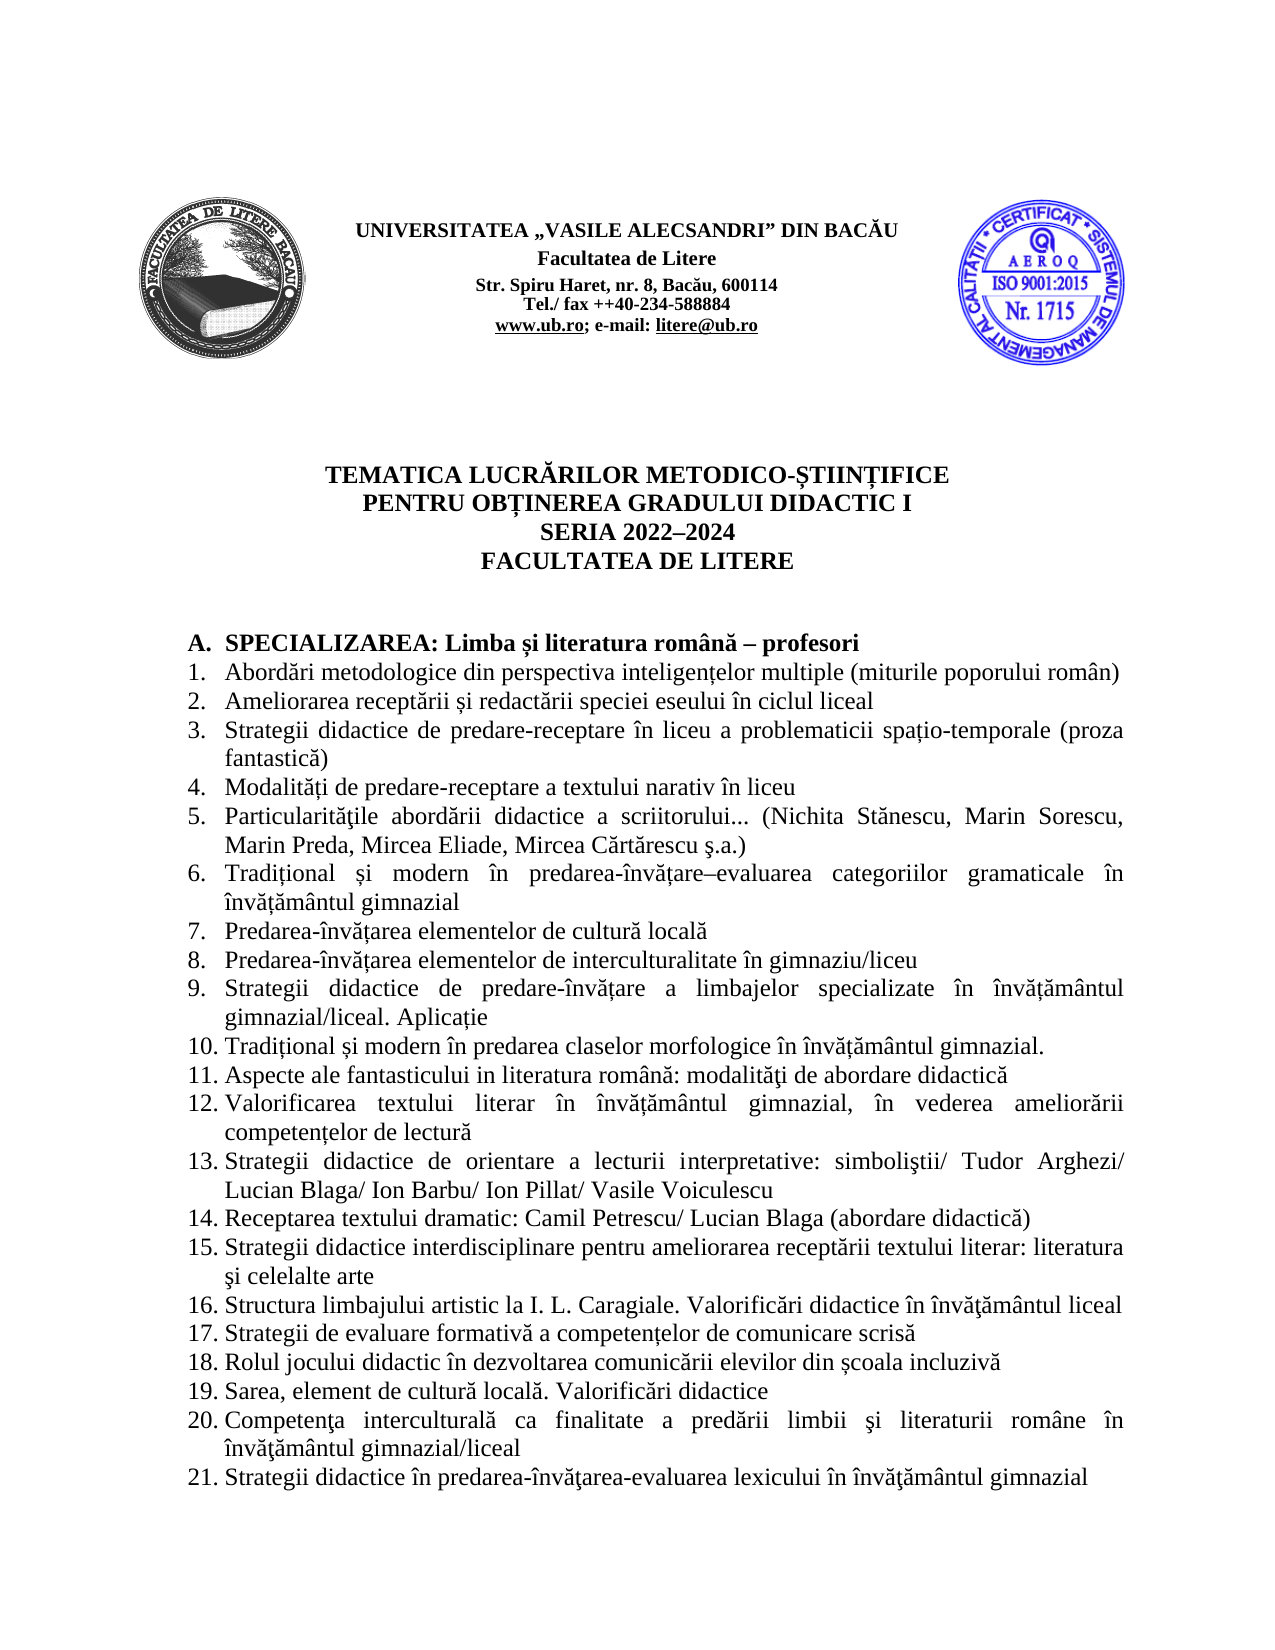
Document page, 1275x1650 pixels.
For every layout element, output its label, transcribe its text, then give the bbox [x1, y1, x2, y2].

list Strategii didactice de orientare a lecturii interpretative: simboliştii/ Tudor Arghezi/ Lucian Blaga/ Ion Barbu/ Ion Pillat/ Vasile Voiculescu [187, 1146, 1125, 1203]
list Competenţa interculturală ca finalitate a predării limbii şi literaturii române în învăţământul gimnazial/liceal [187, 1405, 1125, 1462]
list Receptarea textului dramatic: Camil Petrescu/ Lucian Blaga (abordare didactică) [187, 1203, 1125, 1232]
list Rolul jocului didactic în dezvoltarea comunicării elevilor din școala incluzivă [187, 1347, 1125, 1376]
text PENTRU OBȚINEREA GRADULUI DIDACTIC I [150, 488, 1125, 517]
table_header UNIVERSITATEA „VASILE ALECSANDRI” DIN BACĂU Facultatea de Litere Str. Spiru Haret, nr. 8, Bacău, 600114 Tel./ fax ++40-234-588884 www.ub.ro; e-mail: litere@ub.ro [337, 150, 916, 406]
list Ameliorarea receptării și redactării speciei eseului în ciclul liceal [187, 686, 1125, 715]
list Structura limbajului artistic la I. L. Caragiale. Valorificări didactice în învăţământul liceal [187, 1290, 1125, 1318]
list Strategii de evaluare formativă a competențelor de comunicare scrisă [187, 1318, 1125, 1347]
table_header [916, 150, 1167, 406]
list Modalități de predare-receptare a textului narativ în liceu [187, 772, 1125, 801]
list Strategii didactice de predare-receptare în liceu a problematicii spațio-temporale (proza fantastică) [187, 715, 1125, 772]
list Abordări metodologice din perspectiva inteligențelor multiple (miturile poporului român) [187, 657, 1125, 686]
list Tradițional și modern în predarea claselor morfologice în învățământul gimnazial. [187, 1031, 1125, 1060]
list Valorificarea textului literar în învățământul gimnazial, în vederea ameliorării competențelor de lectură [187, 1088, 1125, 1146]
text TEMATICA LUCRĂRILOR METODICO-ȘTIINȚIFICE [150, 460, 1125, 488]
list Sarea, element de cultură locală. Valorificări didactice [187, 1376, 1125, 1405]
text SERIA 2022–2024 [150, 517, 1125, 546]
text FACULTATEA DE LITERE [150, 546, 1125, 575]
list Tradițional și modern în predarea-învățare–evaluarea categoriilor gramaticale în învățământul gimnazial [187, 858, 1125, 916]
list Strategii didactice interdisciplinare pentru ameliorarea receptării textului literar: literatura şi celelalte arte [187, 1232, 1125, 1290]
list Strategii didactice de predare-învățare a limbajelor specializate în învățământul gimnazial/liceal. Aplicație [187, 973, 1125, 1031]
list Strategii didactice în predarea-învăţarea-evaluarea lexicului în învăţământul gimnazial [187, 1462, 1125, 1491]
list Predarea-învățarea elementelor de cultură locală [187, 916, 1125, 945]
table_header [108, 150, 337, 406]
list Predarea-învățarea elementelor de interculturalitate în gimnaziu/liceu [187, 945, 1125, 973]
list SPECIALIZAREA: Limba și literatura română – profesori [187, 628, 1125, 657]
list Particularităţile abordării didactice a scriitorului... (Nichita Stănescu, Marin Sorescu, Marin Preda, Mircea Eliade, Mircea Cărtărescu ş.a.) [187, 801, 1125, 858]
list Aspecte ale fantasticului in literatura română: modalităţi de abordare didactică [187, 1060, 1125, 1088]
